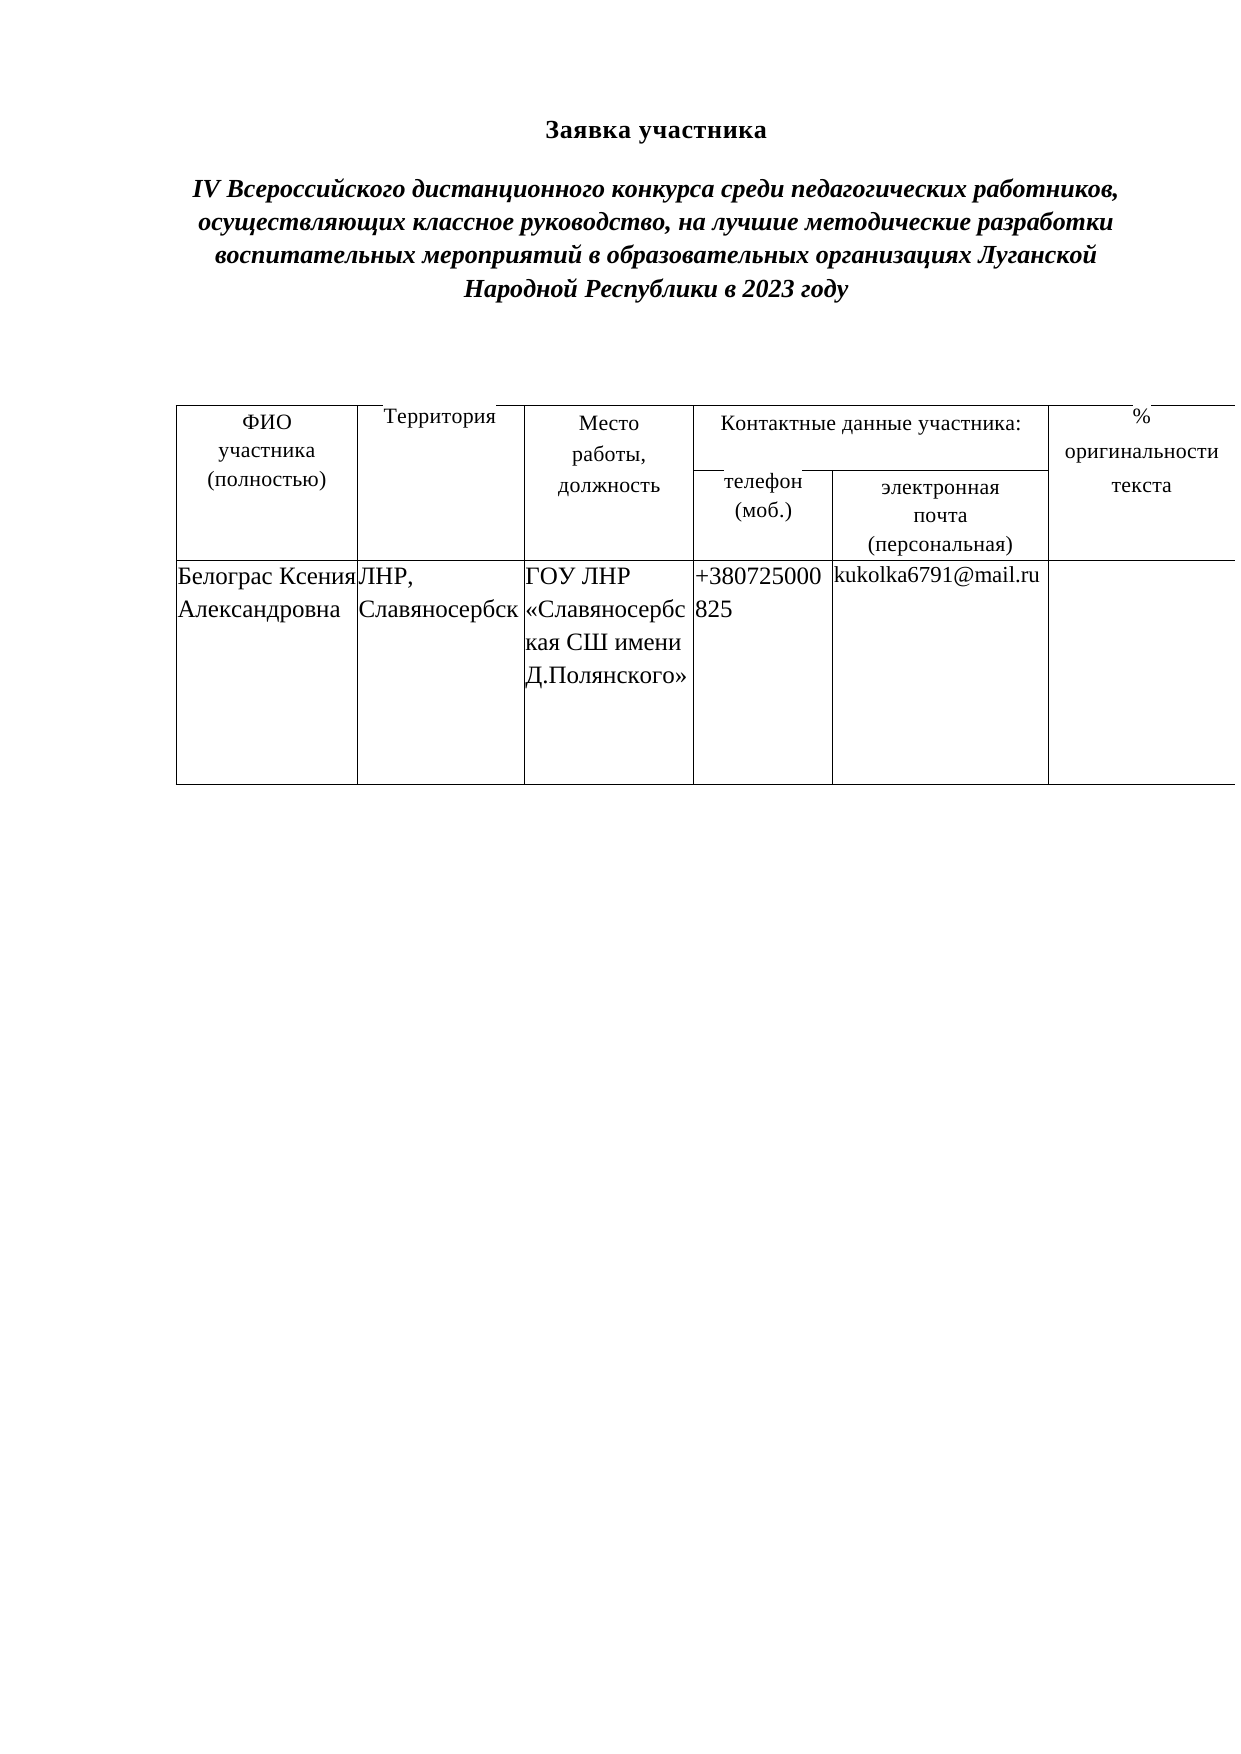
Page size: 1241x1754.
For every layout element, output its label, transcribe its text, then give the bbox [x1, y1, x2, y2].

table_cell Белограс Ксения Александровна [177, 561, 357, 784]
table_header % оригинальности текста [1049, 406, 1235, 560]
text IV Всероссийского дистанционного конкурса среди педагогических работников, осуществляющих классное руководство, на лучшие методические разработки воспитательных мероприятий в образовательных организациях Луганской Народной Республики в 2023 году [177, 170, 1135, 304]
table_cell [1049, 561, 1235, 784]
table_cell ГОУ ЛНР «Славяносербская СШ имени Д.Полянского» [525, 561, 693, 784]
table_cell ЛНР, Славяносербск [358, 561, 524, 784]
table_header Контактные данные участника: [694, 406, 1048, 470]
table_header ФИО участника (полностью) [177, 406, 357, 560]
table_header Место работы, должность [525, 406, 693, 560]
text Заявка участника [177, 118, 1135, 144]
table_header Территория [358, 406, 524, 560]
table_cell kukolka6791@mail.ru [833, 561, 1048, 784]
table_cell +380725000825 [694, 561, 832, 784]
table_cell электронная почта (персональная) [833, 471, 1048, 560]
table_cell телефон (моб.) [694, 471, 832, 560]
